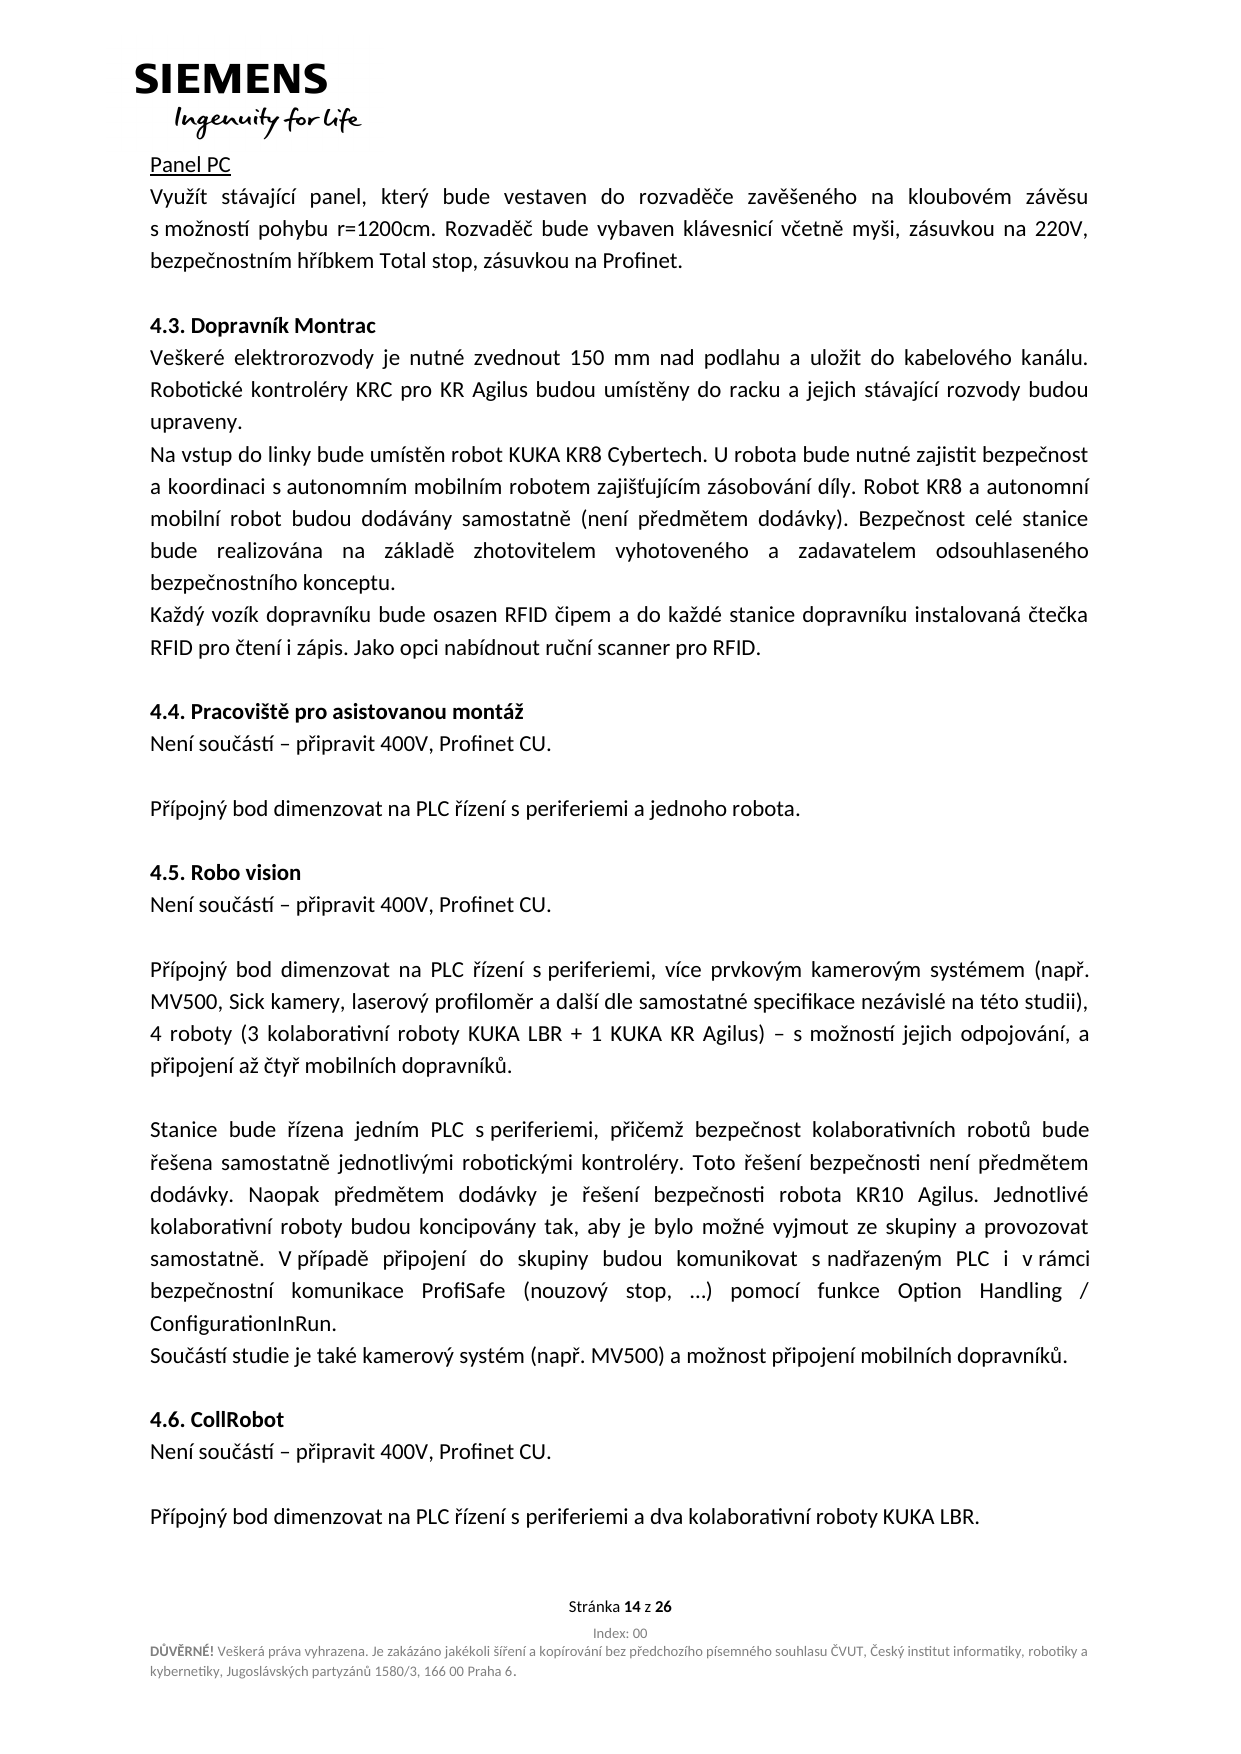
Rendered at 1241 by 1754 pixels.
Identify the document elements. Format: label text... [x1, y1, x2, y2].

text Každý vozík dopravníku bude osazen RFID čipem a do každé stanice dopravníku instalovaná čtečka RFID pro čtení i zápis. Jako opci nabídnout ruční scanner pro RFID. [150, 601, 1090, 661]
text Součástí studie je také kamerový systém (např. MV500) a možnost připojení mobilních dopravníků. [150, 1341, 1090, 1369]
text Využít stávající panel, který bude vestaven do rozvaděče zavěšeného na kloubovém závěsu s možností pohybu r=1200cm. Rozvaděč bude vybaven klávesnicí včetně myši, zásuvkou na 220V, bezpečnostním hříbkem Total stop, zásuvkou na Profinet. [150, 182, 1090, 274]
text Přípojný bod dimenzovat na PLC řízení s periferiemi, více prvkovým kamerovým systémem (např. MV500, Sick kamery, laserový profiloměr a další dle samostatné specifikace nezávislé na této studii), 4 roboty (3 kolaborativní roboty KUKA LBR + 1 KUKA KR Agilus) – s možností jejich odpojování, a připojení až čtyř mobilních dopravníků. [150, 955, 1090, 1079]
picture [106, 35, 385, 152]
text 4.5. Robo vision [150, 858, 1090, 886]
text Přípojný bod dimenzovat na PLC řízení s periferiemi a jednoho robota. [150, 794, 1090, 822]
text 4.4. Pracoviště pro asistovanou montáž [150, 697, 1090, 725]
text 4.6. CollRobot [150, 1405, 1090, 1433]
text Stanice bude řízena jedním PLC s periferiemi, přičemž bezpečnost kolaborativních robotů bude řešena samostatně jednotlivými robotickými kontroléry. Toto řešení bezpečnosti není předmětem dodávky. Naopak předmětem dodávky je řešení bezpečnosti robota KR10 Agilus. Jednotlivé kolaborativní roboty budou koncipovány tak, aby je bylo možné vyjmout ze skupiny a provozovat samostatně. V případě připojení do skupiny budou komunikovat s nadřazeným PLC i v rámci bezpečnostní komunikace ProfiSafe (nouzový stop, …) pomocí funkce Option Handling / ConfigurationInRun. [150, 1116, 1090, 1337]
text Není součástí – připravit 400V, Profinet CU. [150, 890, 1090, 918]
text Panel PC [150, 150, 1090, 178]
text Není součástí – připravit 400V, Profinet CU. [150, 1437, 1090, 1466]
text Veškeré elektrorozvody je nutné zvednout 150 mm nad podlahu a uložit do kabelového kanálu. Robotické kontroléry KRC pro KR Agilus budou umístěny do racku a jejich stávající rozvody budou upraveny. [150, 343, 1090, 436]
text Přípojný bod dimenzovat na PLC řízení s periferiemi a dva kolaborativní roboty KUKA LBR. [150, 1502, 1090, 1530]
text Na vstup do linky bude umístěn robot KUKA KR8 Cybertech. U robota bude nutné zajistit bezpečnost a koordinaci s autonomním mobilním robotem zajišťujícím zásobování díly. Robot KR8 a autonomní mobilní robot budou dodávány samostatně (není předmětem dodávky). Bezpečnost celé stanice bude realizována na základě zhotovitelem vyhotoveného a zadavatelem odsouhlaseného bezpečnostního konceptu. [150, 440, 1090, 596]
text Není součástí – připravit 400V, Profinet CU. [150, 729, 1090, 757]
text 4.3. Dopravník Montrac [150, 311, 1090, 339]
